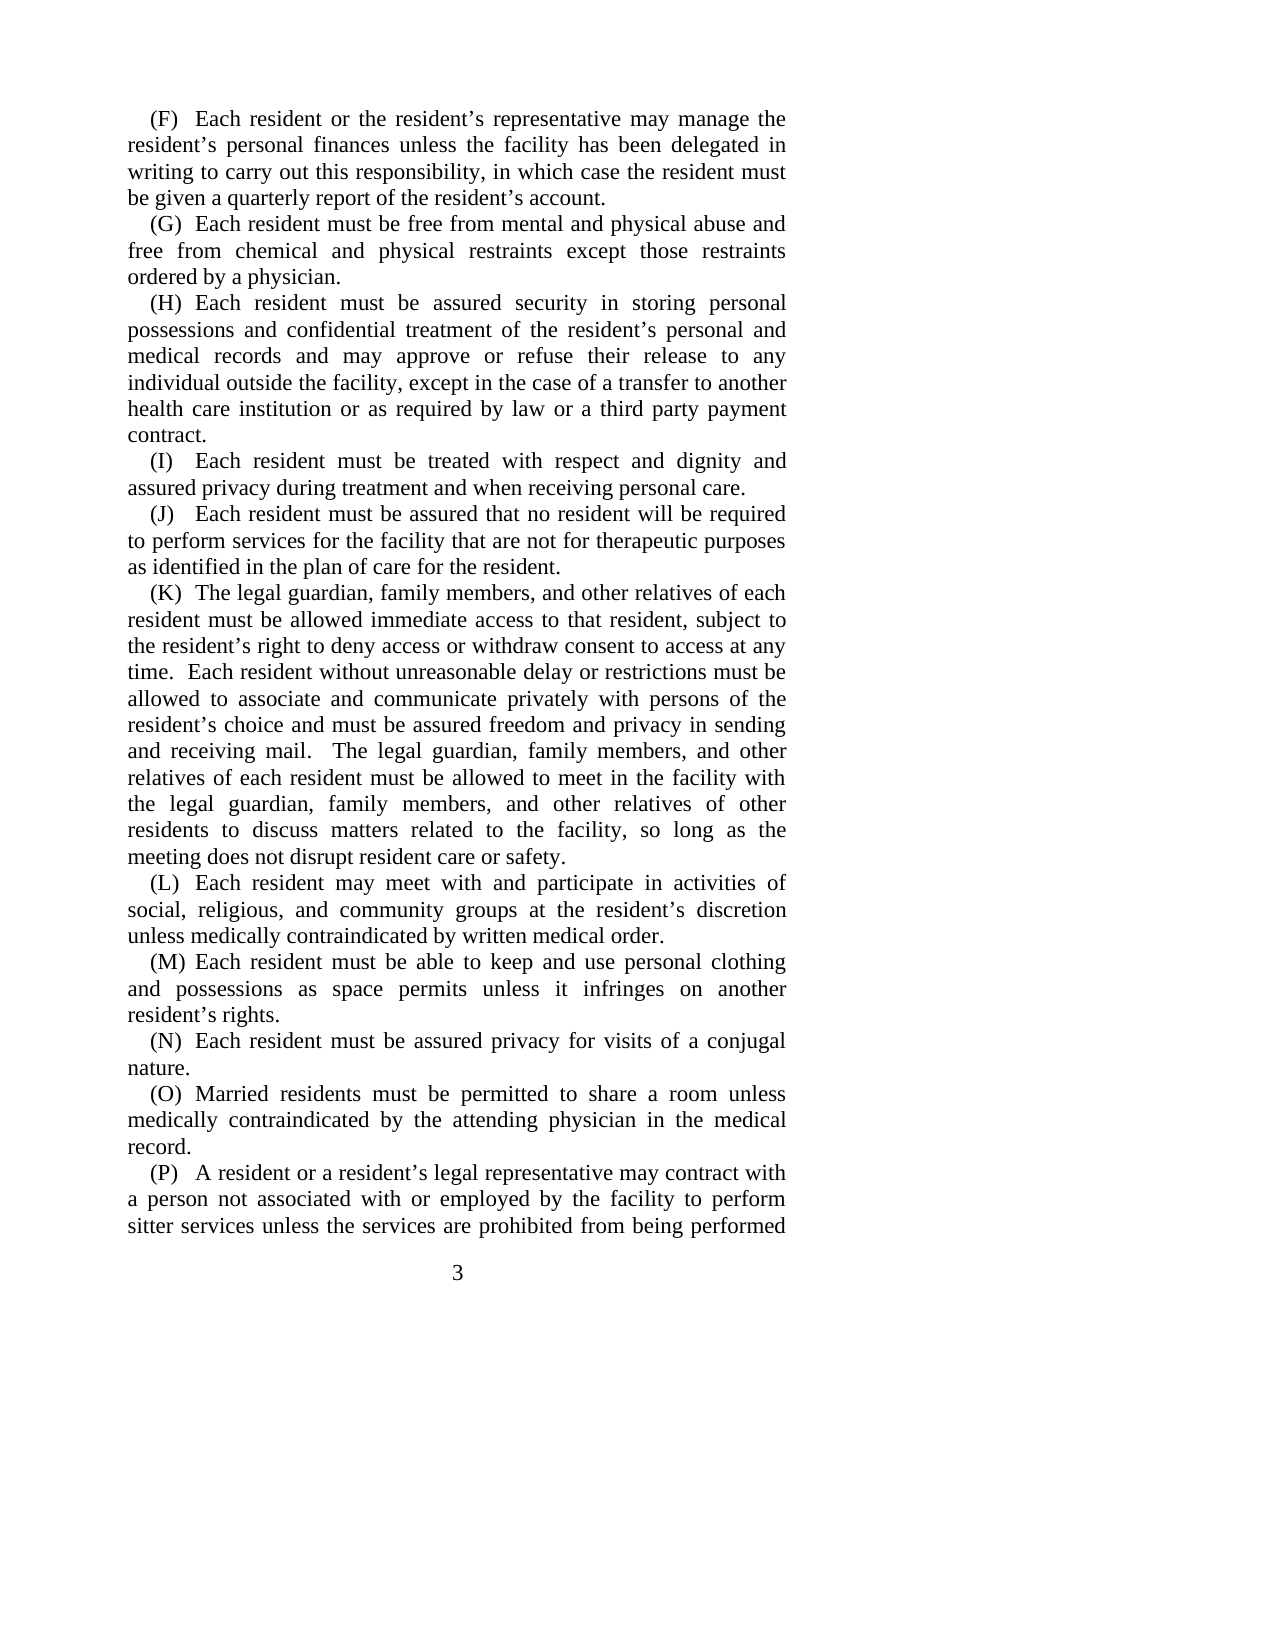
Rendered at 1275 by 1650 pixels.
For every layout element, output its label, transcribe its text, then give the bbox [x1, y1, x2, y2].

text (I) Each resident must be treated with respect and dignity and assured privacy during treatment and when receiving personal care. [127, 448, 787, 500]
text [127, 1159, 787, 1238]
text (M) Each resident must be able to keep and use personal clothing and possessions as space permits unless it infringes on another resident’s rights. [127, 948, 787, 1027]
text (O) Married residents must be permitted to share a room unless medically contraindicated by the attending physician in the medical record. [127, 1080, 787, 1159]
text (N) Each resident must be assured privacy for visits of a conjugal nature. [127, 1027, 787, 1080]
text (J) Each resident must be assured that no resident will be required to perform services for the facility that are not for therapeutic purposes as identified in the plan of care for the resident. [127, 500, 787, 579]
text (G) Each resident must be free from mental and physical abuse and free from chemical and physical restraints except those restraints ordered by a physician. [127, 210, 787, 289]
text (F) Each resident or the resident’s representative may manage the resident’s personal finances unless the facility has been delegated in writing to carry out this responsibility, in which case the resident must be given a quarterly report of the resident’s account. [127, 105, 787, 210]
text (K) The legal guardian, family members, and other relatives of each resident must be allowed immediate access to that resident, subject to the resident’s right to deny access or withdraw consent to access at any time. Each resident without unreasonable delay or restrictions must be allowed to associate and communicate privately with persons of the resident’s choice and must be assured freedom and privacy in sending and receiving mail. The legal guardian, family members, and other relatives of each resident must be allowed to meet in the facility with the legal guardian, family members, and other relatives of other residents to discuss matters related to the facility, so long as the meeting does not disrupt resident care or safety. [127, 579, 787, 869]
text (H) Each resident must be assured security in storing personal possessions and confidential treatment of the resident’s personal and medical records and may approve or refuse their release to any individual outside the facility, except in the case of a transfer to another health care institution or as required by law or a third party payment contract. [127, 289, 787, 448]
text (L) Each resident may meet with and participate in activities of social, religious, and community groups at the resident’s discretion unless medically contraindicated by written medical order. [127, 869, 787, 948]
